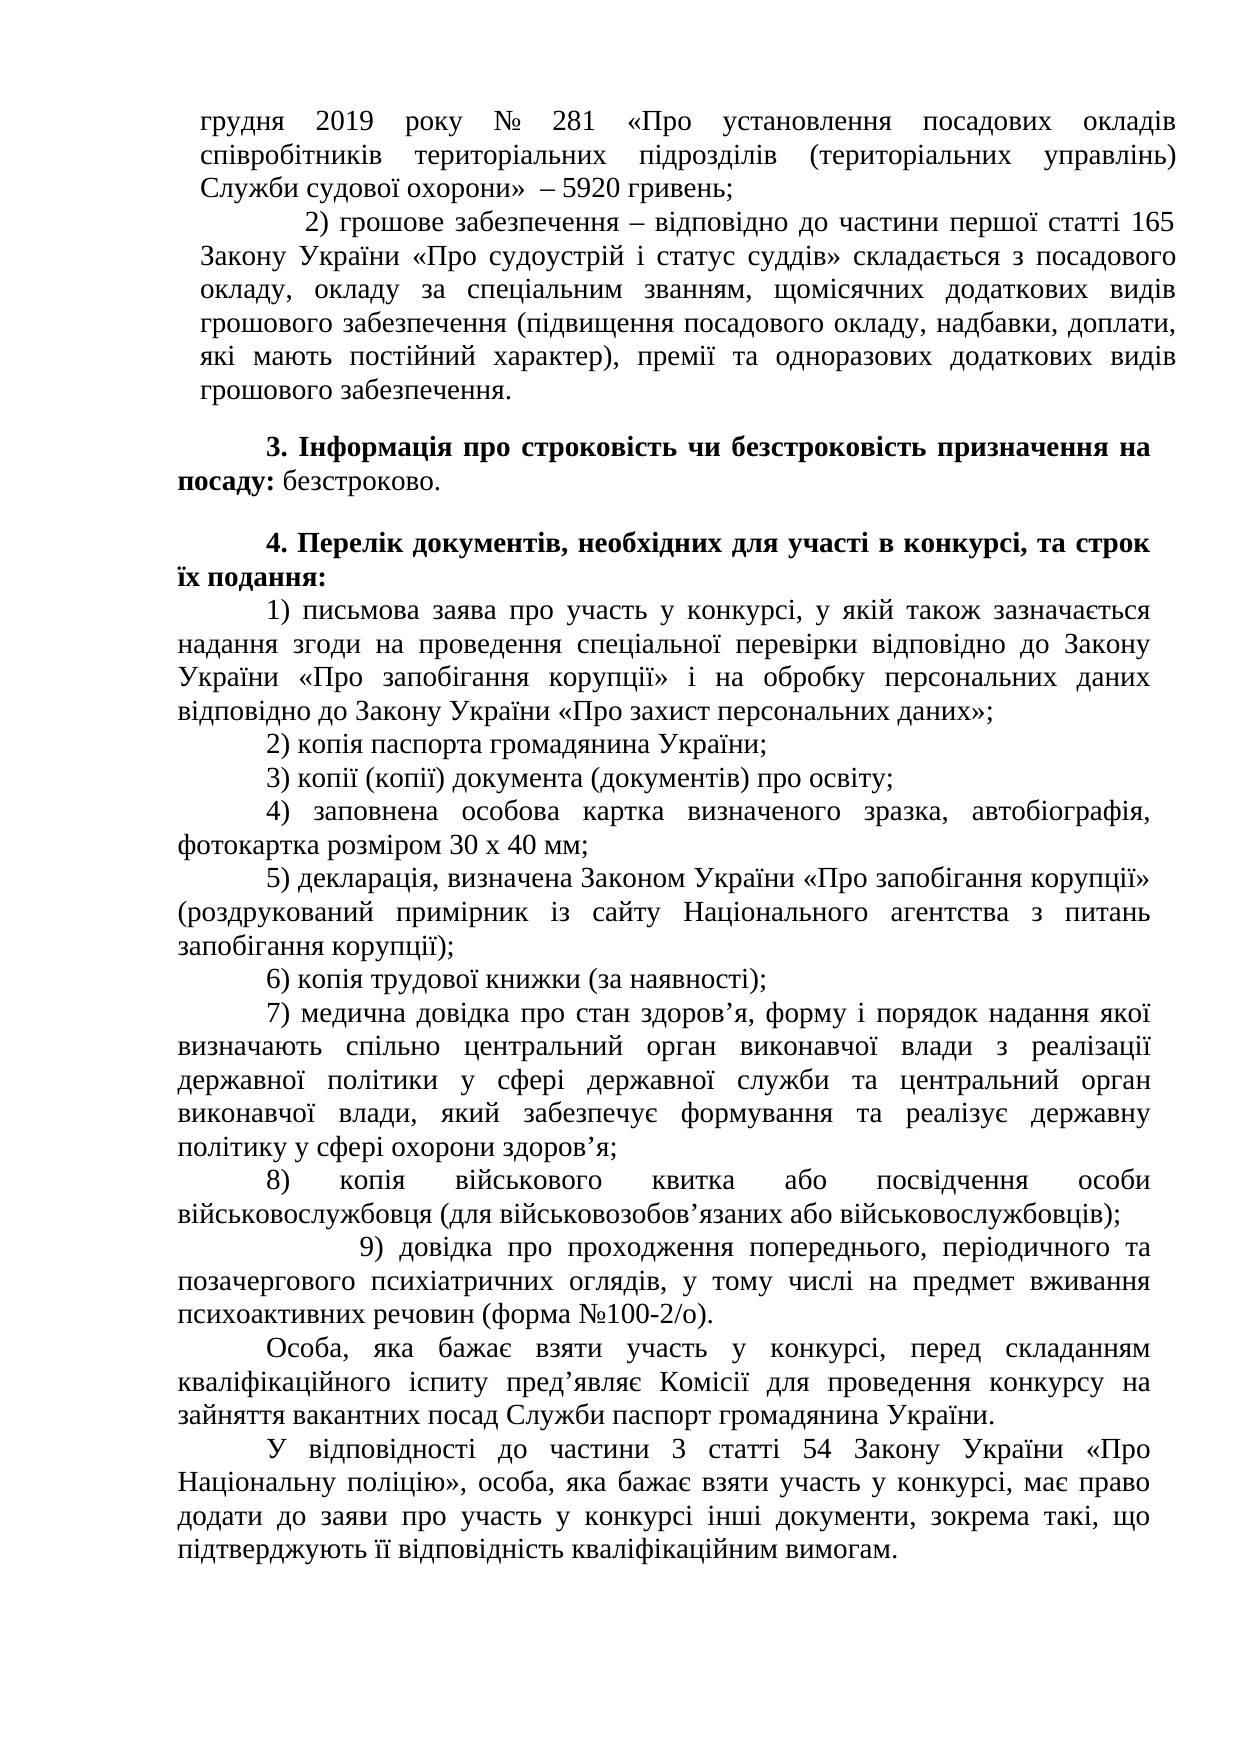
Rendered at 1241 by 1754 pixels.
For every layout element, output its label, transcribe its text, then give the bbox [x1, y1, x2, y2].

text 4. Перелік документів, необхідних для участі в конкурсі, та строк їх подання: [177, 525, 1152, 592]
text 2) копія паспорта громадянина України; [177, 726, 1152, 760]
text 6) копія трудової книжки (за наявності); [177, 961, 1152, 995]
text 3. Інформація про строковість чи безстроковість призначення на посаду: безстроково. [177, 429, 1152, 496]
text 3) копії (копії) документа (документів) про освіту; [177, 760, 1152, 793]
text Особа, яка бажає взяти участь у конкурсі, перед складанням кваліфікаційного іспиту пред’являє Комісії для проведення конкурсу на зайняття вакантних посад Служби паспорт громадянина України. [177, 1330, 1152, 1431]
text 9) довідка про проходження попереднього, періодичного та позачергового психіатричних оглядів, у тому числі на предмет вживання психоактивних речовин (форма №100-2/о). [177, 1229, 1152, 1330]
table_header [189, 104, 1192, 204]
text 7) медична довідка про стан здоров’я, форму і порядок надання якої визначають спільно центральний орган виконавчої влади з реалізації державної політики у сфері державної служби та центральний орган виконавчої влади, який забезпечує формування та реалізує державну політику у сфері охорони здоров’я; [177, 995, 1152, 1162]
table_cell 2) грошове забезпечення – відповідно до частини першої статті 165 Закону України «Про судоустрій і статус суддів» складається з посадового окладу, окладу за спеціальним званням, щомісячних додаткових видів грошового забезпечення (підвищення посадового окладу, надбавки, доплати, які мають постійний характер), премії та одноразових додаткових видів грошового забезпечення. [189, 204, 1192, 405]
text 1) письмова заява про участь у конкурсі, у якій також зазначається надання згоди на проведення спеціальної перевірки відповідно до Закону України «Про запобігання корупції» і на обробку персональних даних відповідно до Закону України «Про захист персональних даних»; [177, 592, 1152, 726]
text 5) декларація, визначена Законом України «Про запобігання корупції» (роздрукований примірник із сайту Національного агентства з питань запобігання корупції); [177, 861, 1152, 961]
text У відповідності до частини 3 статті 54 Закону України «Про Національну поліцію», особа, яка бажає взяти участь у конкурсі, має право додати до заяви про участь у конкурсі інші документи, зокрема такі, що підтверджують її відповідність кваліфікаційним вимогам. [177, 1431, 1152, 1565]
text 8) копія військового квитка або посвідчення особи військовослужбовця (для військовозобов’язаних або військовослужбовців); [177, 1162, 1152, 1229]
text 4) заповнена особова картка визначеного зразка, автобіографія, фотокартка розміром 30 х 40 мм; [177, 793, 1152, 861]
